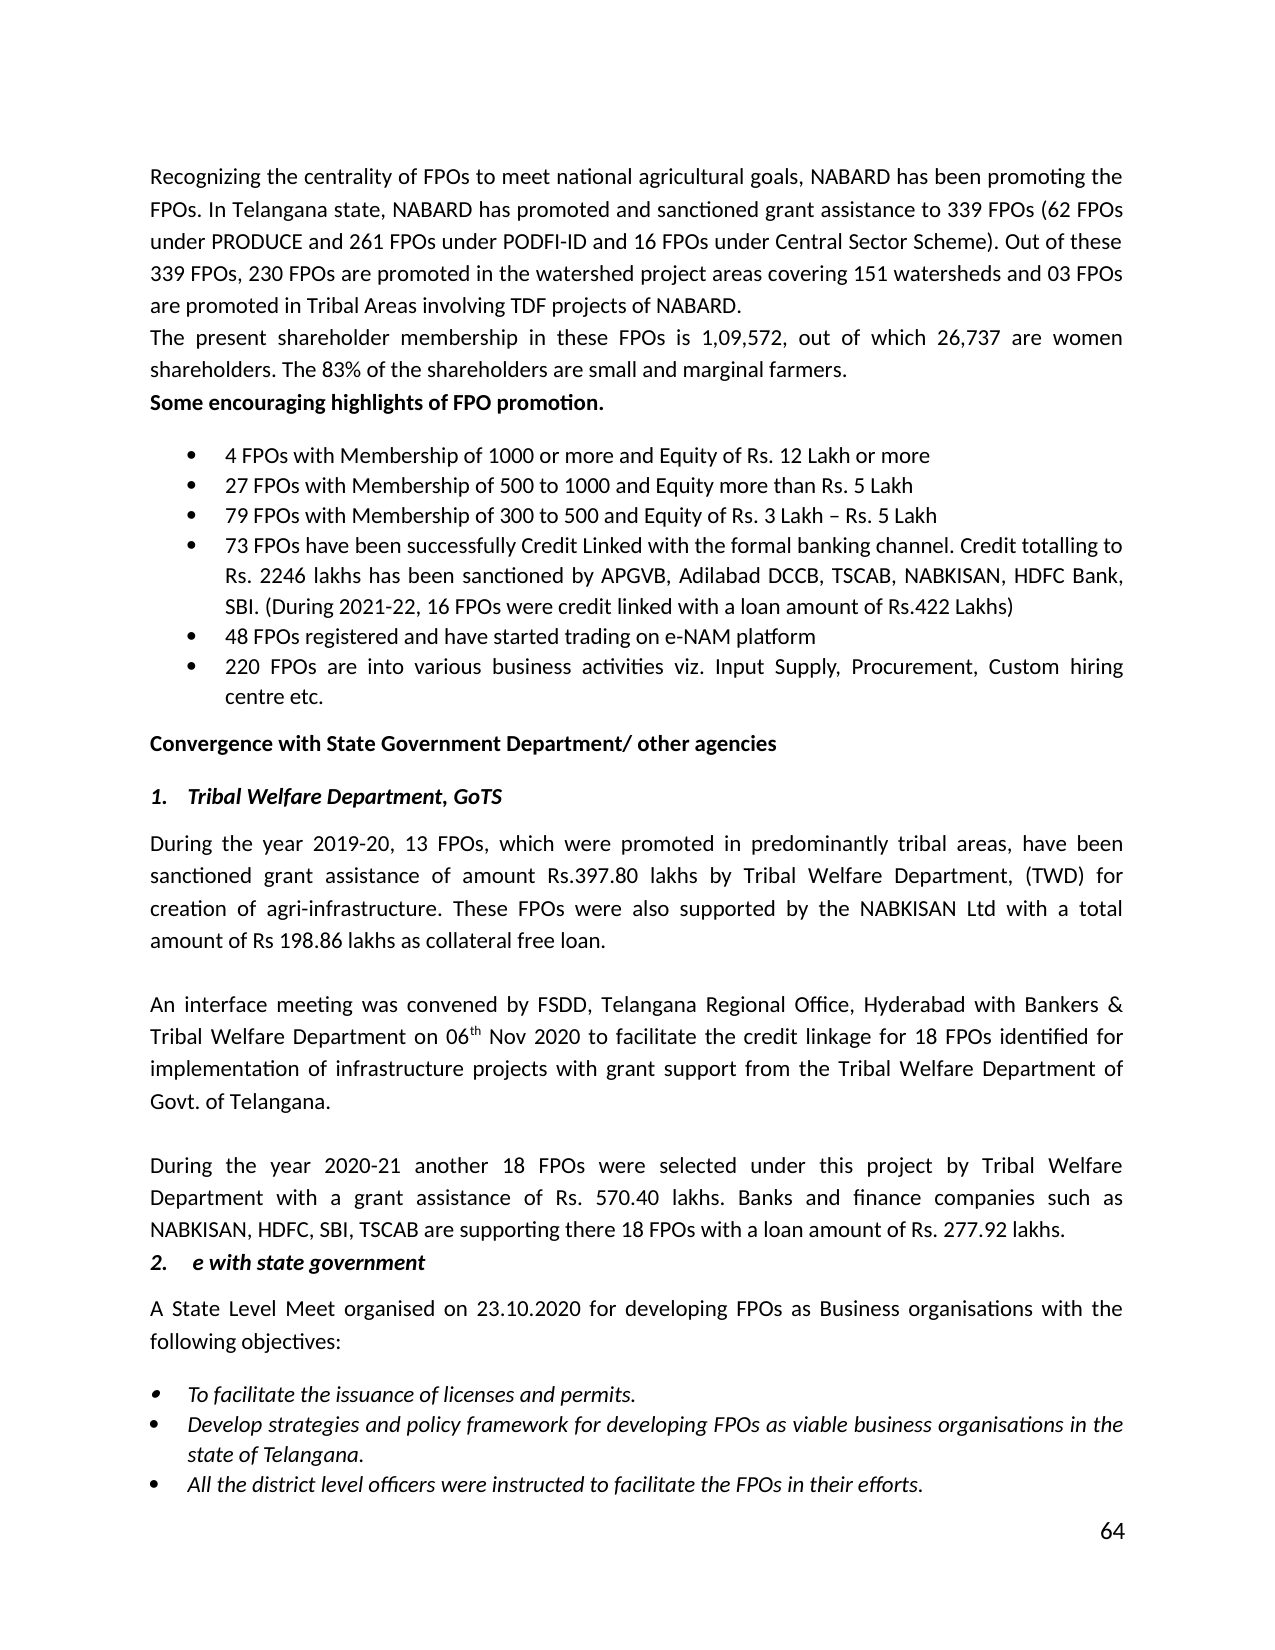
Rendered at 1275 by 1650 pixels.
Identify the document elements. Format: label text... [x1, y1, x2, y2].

list Tribal Welfare Department, GoTS [150, 782, 1125, 810]
list 73 FPOs have been successfully Credit Linked with the formal banking channel. Credit totalling to Rs. 2246 lakhs has been sanctioned by APGVB, Adilabad DCCB, TSCAB, NABKISAN, HDFC Bank, SBI. (During 2021-22, 16 FPOs were credit linked with a loan amount of Rs.422 Lakhs) [187, 531, 1125, 620]
list 4 FPOs with Membership of 1000 or more and Equity of Rs. 12 Lakh or more [187, 441, 1125, 469]
text Some encouraging highlights of FPO promotion. [150, 388, 1125, 416]
text Recognizing the centrality of FPOs to meet national agricultural goals, NABARD has been promoting the FPOs. In Telangana state, NABARD has promoted and sanctioned grant assistance to 339 FPOs (62 FPOs under PRODUCE and 261 FPOs under PODFI-ID and 16 FPOs under Central Sector Scheme). Out of these 339 FPOs, 230 FPOs are promoted in the watershed project areas covering 151 watersheds and 03 FPOs are promoted in Tribal Areas involving TDF projects of NABARD. [150, 162, 1125, 319]
list 48 FPOs registered and have started trading on e-NAM platform [187, 622, 1125, 650]
list 79 FPOs with Membership of 300 to 500 and Equity of Rs. 3 Lakh – Rs. 5 Lakh [187, 501, 1125, 529]
text During the year 2019-20, 13 FPOs, which were promoted in predominantly tribal areas, have been sanctioned grant assistance of amount Rs.397.80 lakhs by Tribal Welfare Department, (TWD) for creation of agri-infrastructure. These FPOs were also supported by the NABKISAN Ltd with a total amount of Rs 198.86 lakhs as collateral free loan. [150, 829, 1125, 954]
text A State Level Meet organised on 23.10.2020 for developing FPOs as Business organisations with the following objectives: [150, 1294, 1125, 1355]
text The present shareholder membership in these FPOs is 1,09,572, out of which 26,737 are women shareholders. The 83% of the shareholders are small and marginal farmers. [150, 323, 1125, 384]
list 27 FPOs with Membership of 500 to 1000 and Equity more than Rs. 5 Lakh [187, 471, 1125, 499]
list 220 FPOs are into various business activities viz. Input Supply, Procurement, Custom hiring centre etc. [187, 652, 1125, 711]
list Develop strategies and policy framework for developing FPOs as viable business organisations in the state of Telangana. [150, 1410, 1125, 1468]
list e with state government [150, 1248, 1125, 1276]
text During the year 2020-21 another 18 FPOs were selected under this project by Tribal Welfare Department with a grant assistance of Rs. 570.40 lakhs. Banks and finance companies such as NABKISAN, HDFC, SBI, TSCAB are supporting there 18 FPOs with a loan amount of Rs. 277.92 lakhs. [150, 1151, 1125, 1243]
list To facilitate the issuance of licenses and permits. [150, 1380, 1125, 1408]
text An interface meeting was convened by FSDD, Telangana Regional Office, Hyderabad with Bankers & Tribal Welfare Department on 06th Nov 2020 to facilitate the credit linkage for 18 FPOs identified for implementation of infrastructure projects with grant support from the Tribal Welfare Department of Govt. of Telangana. [150, 990, 1125, 1115]
text Convergence with State Government Department/ other agencies [150, 729, 1125, 757]
list All the district level officers were instructed to facilitate the FPOs in their efforts. [150, 1470, 1125, 1498]
